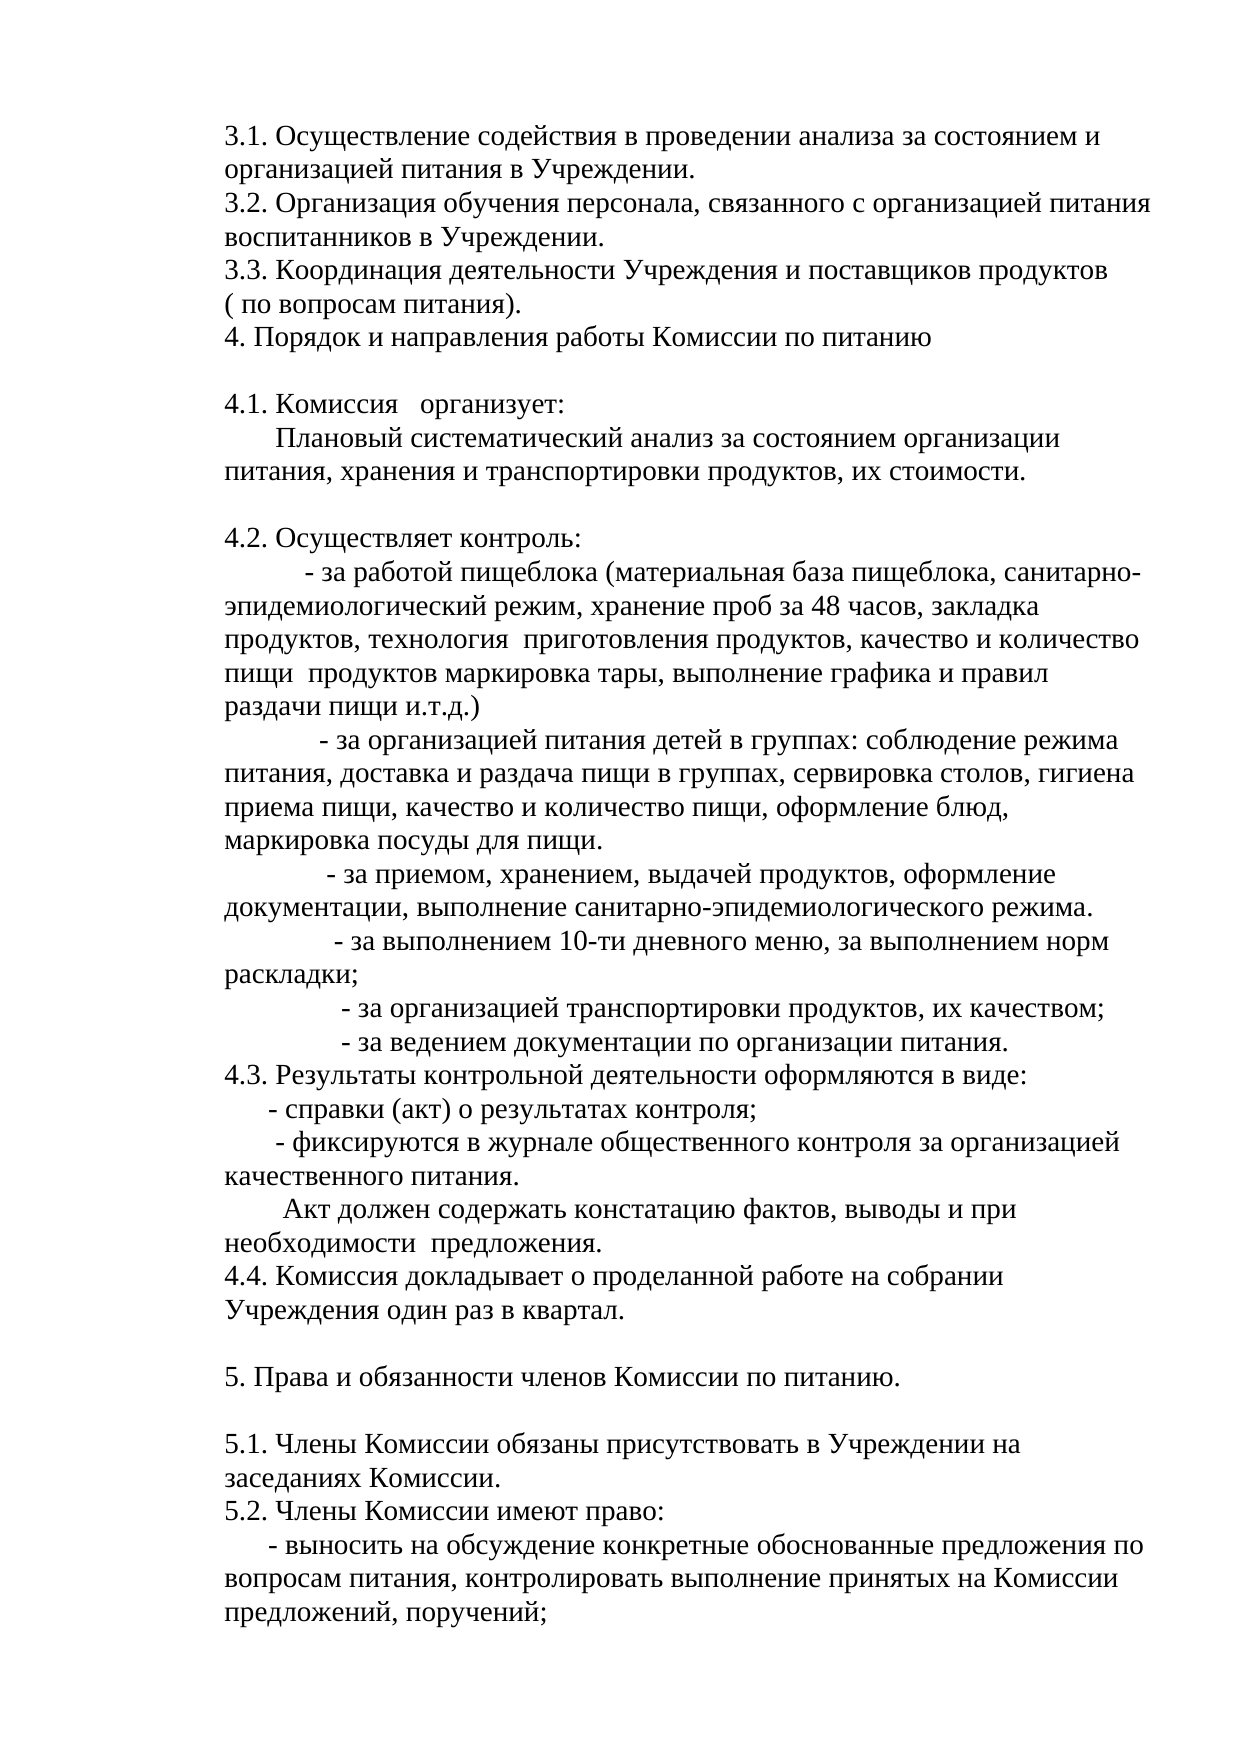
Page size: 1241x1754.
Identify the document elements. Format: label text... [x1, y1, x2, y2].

list 4.2. Осуществляет контроль: [224, 521, 1152, 554]
list - за выполнением 10-ти дневного меню, за выполнением норм раскладки; [224, 923, 1152, 990]
list - справки (акт) о результатах контроля; [224, 1091, 1152, 1124]
list - за работой пищеблока (материальная база пищеблока, санитарно-эпидемиологический режим, хранение проб за 48 часов, закладка продуктов, технология приготовления продуктов, качество и количество пищи продуктов маркировка тары, выполнение графика и правил раздачи пищи и.т.д.) [224, 554, 1152, 722]
list 4.4. Комиссия докладывает о проделанной работе на собрании Учреждения один раз в квартал. [224, 1258, 1152, 1326]
list 4. Порядок и направления работы Комиссии по питанию [224, 319, 1152, 353]
list 3.2. Организация обучения персонала, связанного с организацией питания воспитанников в Учреждении. [224, 185, 1152, 252]
list - фиксируются в журнале общественного контроля за организацией качественного питания. [224, 1124, 1152, 1191]
list 4.1. Комиссия организует: [224, 386, 1152, 420]
list 3.3. Координация деятельности Учреждения и поставщиков продуктов ( по вопросам питания). [224, 252, 1152, 319]
list - за приемом, хранением, выдачей продуктов, оформление документации, выполнение санитарно-эпидемиологического режима. [224, 856, 1152, 923]
list Акт должен содержать констатацию фактов, выводы и при необходимости предложения. [224, 1191, 1152, 1258]
list - за организацией питания детей в группах: соблюдение режима питания, доставка и раздача пищи в группах, сервировка столов, гигиена приема пищи, качество и количество пищи, оформление блюд, маркировка посуды для пищи. [224, 722, 1152, 856]
list - за организацией транспортировки продуктов, их качеством; [224, 990, 1152, 1024]
list 5. Права и обязанности членов Комиссии по питанию. [224, 1359, 1152, 1393]
list - выносить на обсуждение конкретные обоснованные предложения по вопросам питания, контролировать выполнение принятых на Комиссии предложений, поручений; [224, 1527, 1152, 1627]
list Плановый систематический анализ за состоянием организации питания, хранения и транспортировки продуктов, их стоимости. [224, 420, 1152, 487]
list - за ведением документации по организации питания. [224, 1024, 1152, 1057]
list 5.2. Члены Комиссии имеют право: [224, 1493, 1152, 1527]
list 3.1. Осуществление содействия в проведении анализа за состоянием и организацией питания в Учреждении. [224, 118, 1152, 185]
list 4.3. Результаты контрольной деятельности оформляются в виде: [224, 1057, 1152, 1091]
list 5.1. Члены Комиссии обязаны присутствовать в Учреждении на заседаниях Комиссии. [224, 1426, 1152, 1493]
